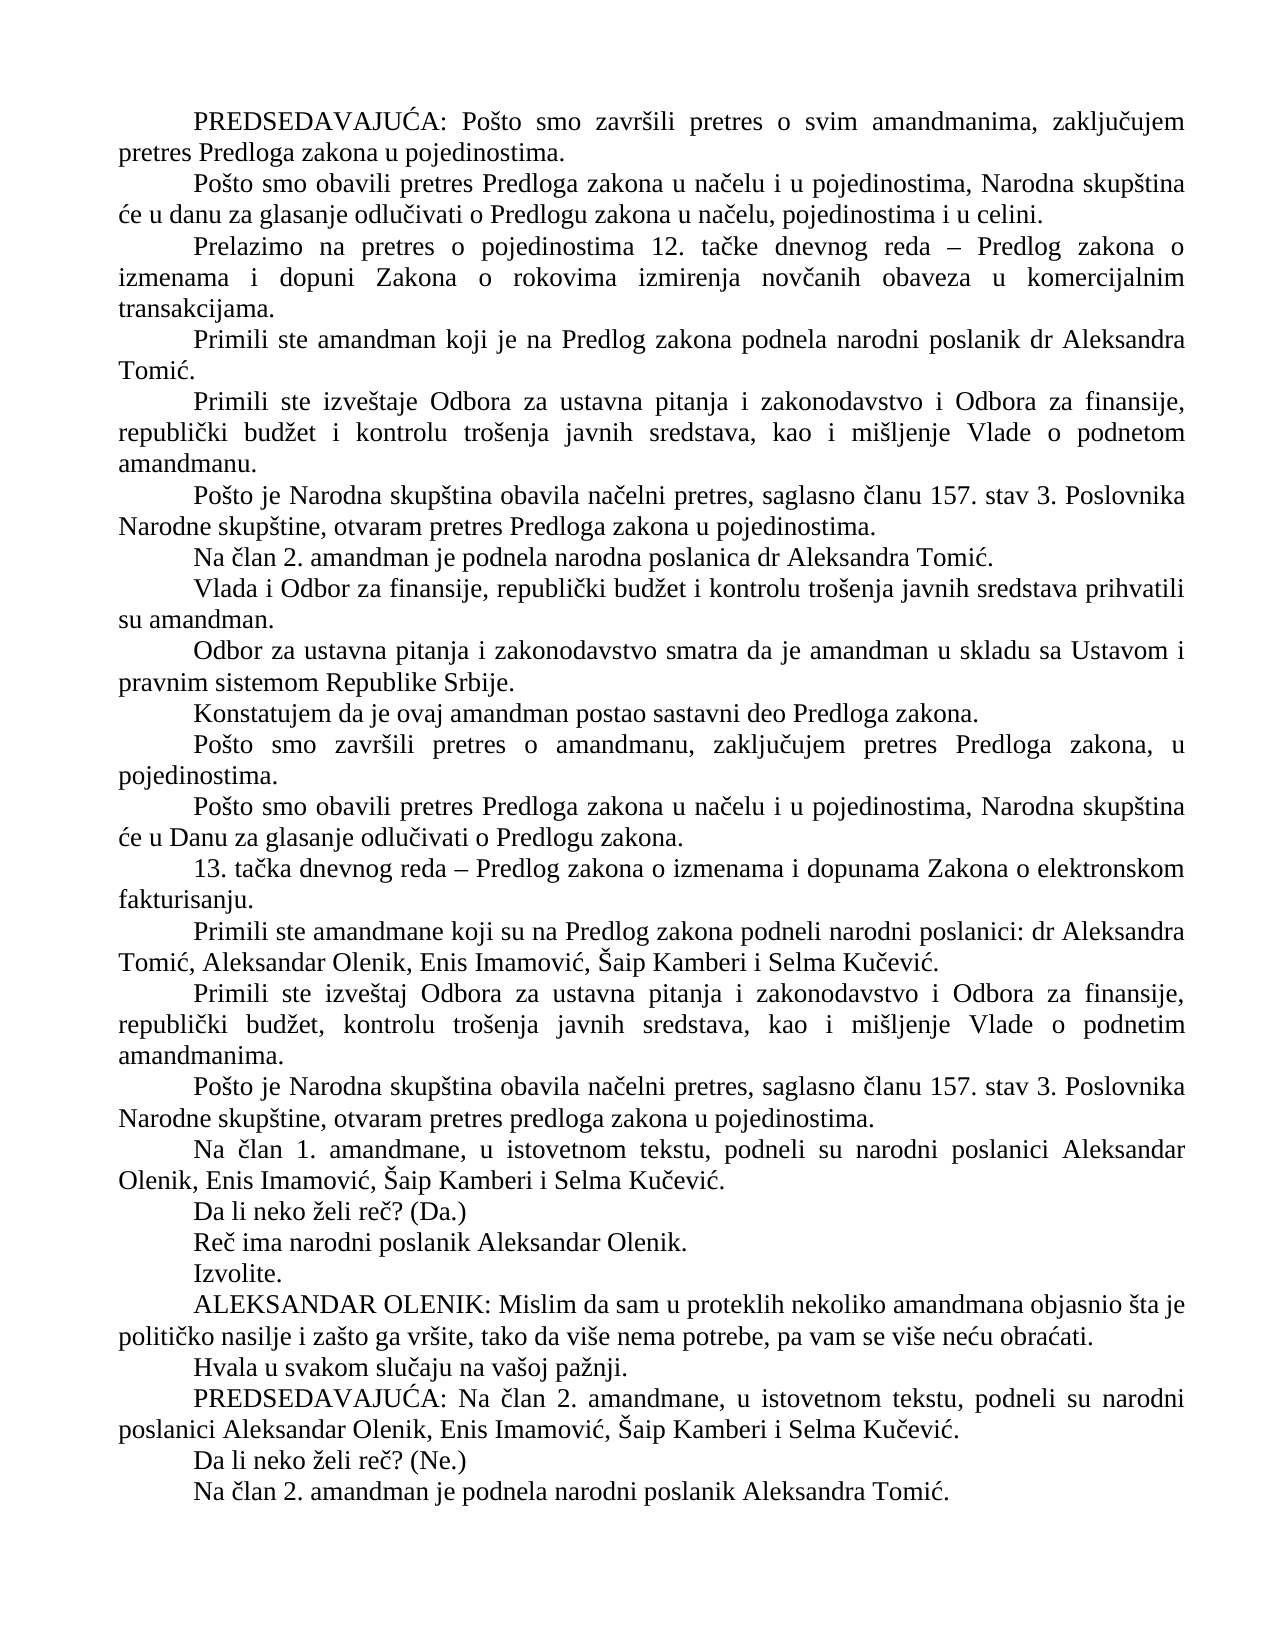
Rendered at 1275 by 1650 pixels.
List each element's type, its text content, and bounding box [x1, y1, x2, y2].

text Na član 2. amandman je podnela narodni poslanik Aleksandra Tomić. [118, 1475, 1186, 1507]
text Pošto je Narodna skupština obavila načelni pretres, saglasno članu 157. stav 3. Poslovnika Narodne skupštine, otvaram pretres Predloga zakona u pojedinostima. [118, 479, 1186, 541]
text Da li neko želi reč? (Da.) [118, 1195, 1186, 1226]
text PREDSEDAVAJUĆA: Na član 2. amandmane, u istovetnom tekstu, podneli su narodni poslanici Aleksandar Olenik, Enis Imamović, Šaip Kamberi i Selma Kučević. [118, 1382, 1186, 1444]
text Pošto smo obavili pretres Predloga zakona u načelu i u pojedinostima, Narodna skupština će u danu za glasanje odlučivati o Predlogu zakona u načelu, pojedinostima i u celini. [118, 167, 1186, 229]
text Primili ste amandmane koji su na Predlog zakona podneli narodni poslanici: dr Aleksandra Tomić, Aleksandar Olenik, Enis Imamović, Šaip Kamberi i Selma Kučević. [118, 915, 1186, 977]
text Hvala u svakom slučaju na vašoj pažnji. [118, 1351, 1186, 1382]
text PREDSEDAVAJUĆA: Pošto smo završili pretres o svim amandmanima, zaključujem pretres Predloga zakona u pojedinostima. [118, 105, 1186, 167]
text Pošto smo obavili pretres Predloga zakona u načelu i u pojedinostima, Narodna skupština će u Danu za glasanje odlučivati o Predlogu zakona. [118, 790, 1186, 852]
text Pošto smo završili pretres o amandmanu, zaključujem pretres Predloga zakona, u pojedinostima. [118, 728, 1186, 790]
text Pošto je Narodna skupština obavila načelni pretres, saglasno članu 157. stav 3. Poslovnika Narodne skupštine, otvaram pretres predloga zakona u pojedinostima. [118, 1071, 1186, 1133]
text Konstatujem da je ovaj amandman postao sastavni deo Predloga zakona. [118, 697, 1186, 728]
text Izvolite. [118, 1257, 1186, 1288]
text Primili ste izveštaj Odbora za ustavna pitanja i zakonodavstvo i Odbora za finansije, republički budžet, kontrolu trošenja javnih sredstava, kao i mišljenje Vlade o podnetim amandmanima. [118, 977, 1186, 1071]
text Primili ste izveštaje Odbora za ustavna pitanja i zakonodavstvo i Odbora za finansije, republički budžet i kontrolu trošenja javnih sredstava, kao i mišljenje Vlade o podnetom amandmanu. [118, 385, 1186, 479]
text Da li neko želi reč? (Ne.) [118, 1444, 1186, 1475]
text 13. tačka dnevnog reda – Predlog zakona o izmenama i dopunama Zakona o elektronskom fakturisanju. [118, 852, 1186, 915]
text Na član 1. amandmane, u istovetnom tekstu, podneli su narodni poslanici Aleksandar Olenik, Enis Imamović, Šaip Kamberi i Selma Kučević. [118, 1133, 1186, 1195]
text Reč ima narodni poslanik Aleksandar Olenik. [118, 1226, 1186, 1257]
text Odbor za ustavna pitanja i zakonodavstvo smatra da je amandman u skladu sa Ustavom i pravnim sistemom Republike Srbije. [118, 634, 1186, 697]
text Vlada i Odbor za finansije, republički budžet i kontrolu trošenja javnih sredstava prihvatili su amandman. [118, 572, 1186, 634]
text Primili ste amandman koji je na Predlog zakona podnela narodni poslanik dr Aleksandra Tomić. [118, 323, 1186, 385]
text ALEKSANDAR OLENIK: Mislim da sam u proteklih nekoliko amandmana objasnio šta je političko nasilje i zašto ga vršite, tako da više nema potrebe, pa vam se više neću obraćati. [118, 1288, 1186, 1351]
text Na član 2. amandman je podnela narodna poslanica dr Aleksandra Tomić. [118, 541, 1186, 572]
text Prelazimo na pretres o pojedinostima 12. tačke dnevnog reda – Predlog zakona o izmenama i dopuni Zakona o rokovima izmirenja novčanih obaveza u komercijalnim transakcijama. [118, 229, 1186, 323]
